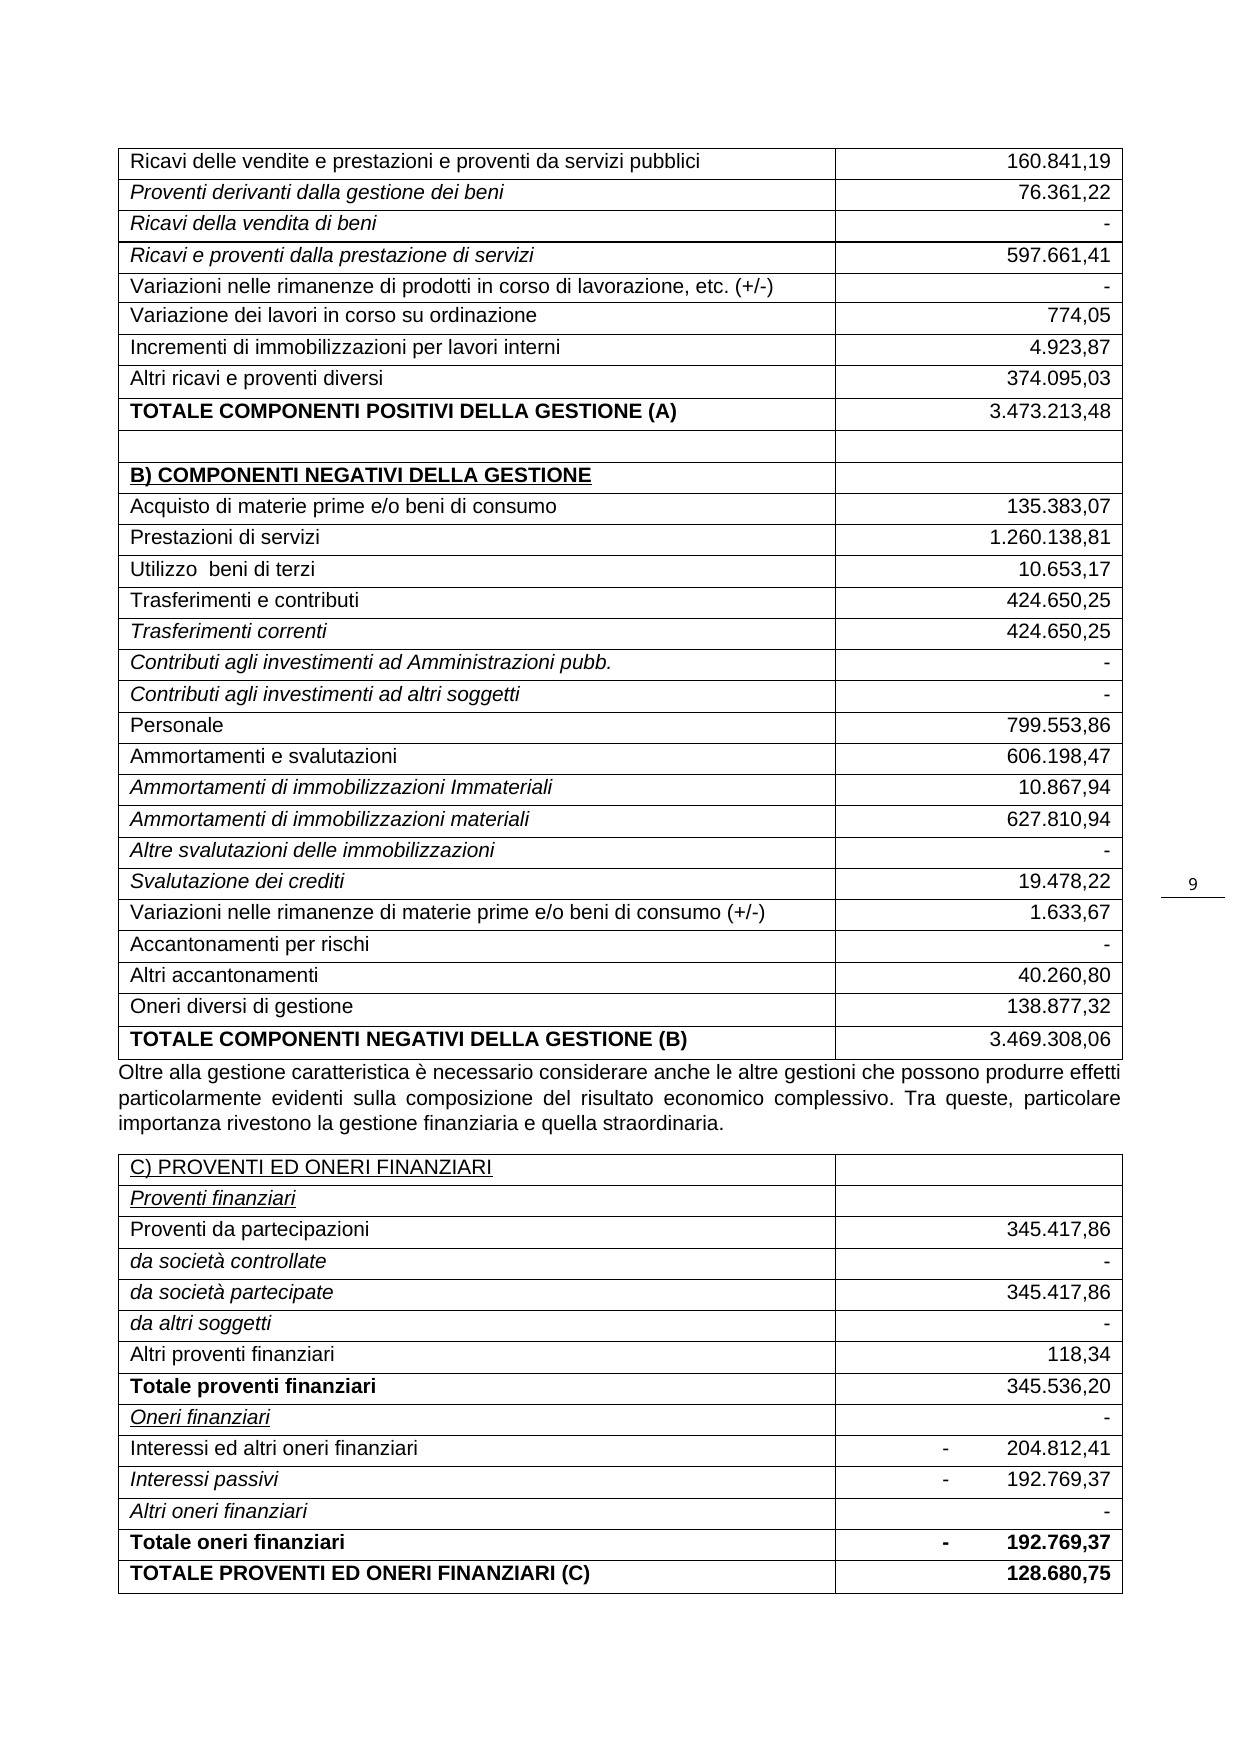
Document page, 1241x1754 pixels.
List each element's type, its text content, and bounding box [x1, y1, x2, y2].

table_cell 345.536,20 [836, 1374, 1122, 1404]
table_header C) PROVENTI ED ONERI FINANZIARI [119, 1155, 835, 1185]
table_cell - [836, 1311, 1122, 1341]
table_cell Ammortamenti e svalutazioni [119, 744, 835, 774]
table_cell 19.478,22 [836, 869, 1122, 899]
table_cell Oneri finanziari [119, 1405, 835, 1435]
table_cell 135.383,07 [836, 494, 1122, 524]
table_cell TOTALE COMPONENTI NEGATIVI DELLA GESTIONE (B) [119, 1027, 835, 1058]
table_cell Trasferimenti correnti [119, 619, 835, 649]
table_cell - [836, 1249, 1122, 1279]
table_header [836, 1155, 1122, 1185]
table_cell [836, 1186, 1122, 1216]
table_cell Ammortamenti di immobilizzazioni materiali [119, 806, 835, 837]
table_cell 10.653,17 [836, 556, 1122, 587]
table_cell [119, 431, 835, 462]
table_cell Svalutazione dei crediti [119, 869, 835, 899]
table_cell Ricavi della vendita di beni [119, 211, 835, 241]
table_cell 606.198,47 [836, 744, 1122, 774]
table_cell Totale oneri finanziari [119, 1530, 835, 1560]
table_cell Proventi derivanti dalla gestione dei beni [119, 180, 835, 210]
table_cell - [836, 1405, 1122, 1435]
table_cell Interessi passivi [119, 1467, 835, 1497]
table_cell 627.810,94 [836, 806, 1122, 837]
table_cell - 192.769,37 [836, 1467, 1122, 1497]
table_cell Ammortamenti di immobilizzazioni Immateriali [119, 775, 835, 805]
table_cell [836, 431, 1122, 462]
table_cell Ricavi e proventi dalla prestazione di servizi [119, 243, 835, 273]
table_cell 345.417,86 [836, 1280, 1122, 1310]
table_cell Altri proventi finanziari [119, 1342, 835, 1372]
table_cell da società partecipate [119, 1280, 835, 1310]
table_cell 1.260.138,81 [836, 525, 1122, 555]
table_cell Oneri diversi di gestione [119, 994, 835, 1026]
table_cell Altri accantonamenti [119, 963, 835, 993]
table_cell Variazione dei lavori in corso su ordinazione [119, 303, 835, 333]
table_cell B) COMPONENTI NEGATIVI DELLA GESTIONE [119, 463, 835, 493]
table_cell TOTALE PROVENTI ED ONERI FINANZIARI (C) [119, 1561, 835, 1593]
table_cell Variazioni nelle rimanenze di materie prime e/o beni di consumo (+/-) [119, 900, 835, 930]
table_cell - [836, 681, 1122, 712]
table_cell 76.361,22 [836, 180, 1122, 210]
table_cell Accantonamenti per rischi [119, 931, 835, 962]
table_cell - 204.812,41 [836, 1436, 1122, 1466]
table_cell 597.661,41 [836, 243, 1122, 273]
table_cell Personale [119, 713, 835, 743]
table_cell Variazioni nelle rimanenze di prodotti in corso di lavorazione, etc. (+/-) [119, 274, 835, 302]
table_cell 118,34 [836, 1342, 1122, 1372]
table_cell 4.923,87 [836, 335, 1122, 365]
table_cell Contributi agli investimenti ad Amministrazioni pubb. [119, 650, 835, 680]
text Oltre alla gestione caratteristica è necessario considerare anche le altre gestioni che possono produrre effetti particolarmente evidenti sulla composizione del risultato economico complessivo. Tra queste, particolare importanza rivestono la gestione finanziaria e quella straordinaria. [118, 1060, 1122, 1135]
table_cell Contributi agli investimenti ad altri soggetti [119, 681, 835, 712]
table_cell - [836, 650, 1122, 680]
table_cell 40.260,80 [836, 963, 1122, 993]
table_cell Altri ricavi e proventi diversi [119, 366, 835, 398]
table_cell 160.841,19 [836, 149, 1122, 179]
table_cell Utilizzo beni di terzi [119, 556, 835, 587]
table_cell da altri soggetti [119, 1311, 835, 1341]
table_cell 424.650,25 [836, 619, 1122, 649]
table_cell - [836, 274, 1122, 302]
table_cell TOTALE COMPONENTI POSITIVI DELLA GESTIONE (A) [119, 399, 835, 430]
table_cell [836, 463, 1122, 493]
table_cell 345.417,86 [836, 1217, 1122, 1247]
table_cell Altri oneri finanziari [119, 1499, 835, 1529]
table_cell Prestazioni di servizi [119, 525, 835, 555]
table_cell 799.553,86 [836, 713, 1122, 743]
table_cell Ricavi delle vendite e prestazioni e proventi da servizi pubblici [119, 149, 835, 179]
table_cell 424.650,25 [836, 588, 1122, 618]
table_cell Altre svalutazioni delle immobilizzazioni [119, 838, 835, 868]
table_cell 1.633,67 [836, 900, 1122, 930]
table_cell Interessi ed altri oneri finanziari [119, 1436, 835, 1466]
table_cell Incrementi di immobilizzazioni per lavori interni [119, 335, 835, 365]
table_cell - [836, 1499, 1122, 1529]
table_cell - [836, 211, 1122, 241]
table_cell Proventi da partecipazioni [119, 1217, 835, 1247]
table_cell Trasferimenti e contributi [119, 588, 835, 618]
table_cell Acquisto di materie prime e/o beni di consumo [119, 494, 835, 524]
table_cell 3.469.308,06 [836, 1027, 1122, 1058]
table_cell Totale proventi finanziari [119, 1374, 835, 1404]
table_cell 10.867,94 [836, 775, 1122, 805]
table_cell 374.095,03 [836, 366, 1122, 398]
table_cell - [836, 838, 1122, 868]
table_cell Proventi finanziari [119, 1186, 835, 1216]
table_cell 128.680,75 [836, 1561, 1122, 1593]
table_cell - [836, 931, 1122, 962]
table_cell 774,05 [836, 303, 1122, 333]
table_cell 138.877,32 [836, 994, 1122, 1026]
table_cell - 192.769,37 [836, 1530, 1122, 1560]
table_cell da società controllate [119, 1249, 835, 1279]
table_cell 3.473.213,48 [836, 399, 1122, 430]
